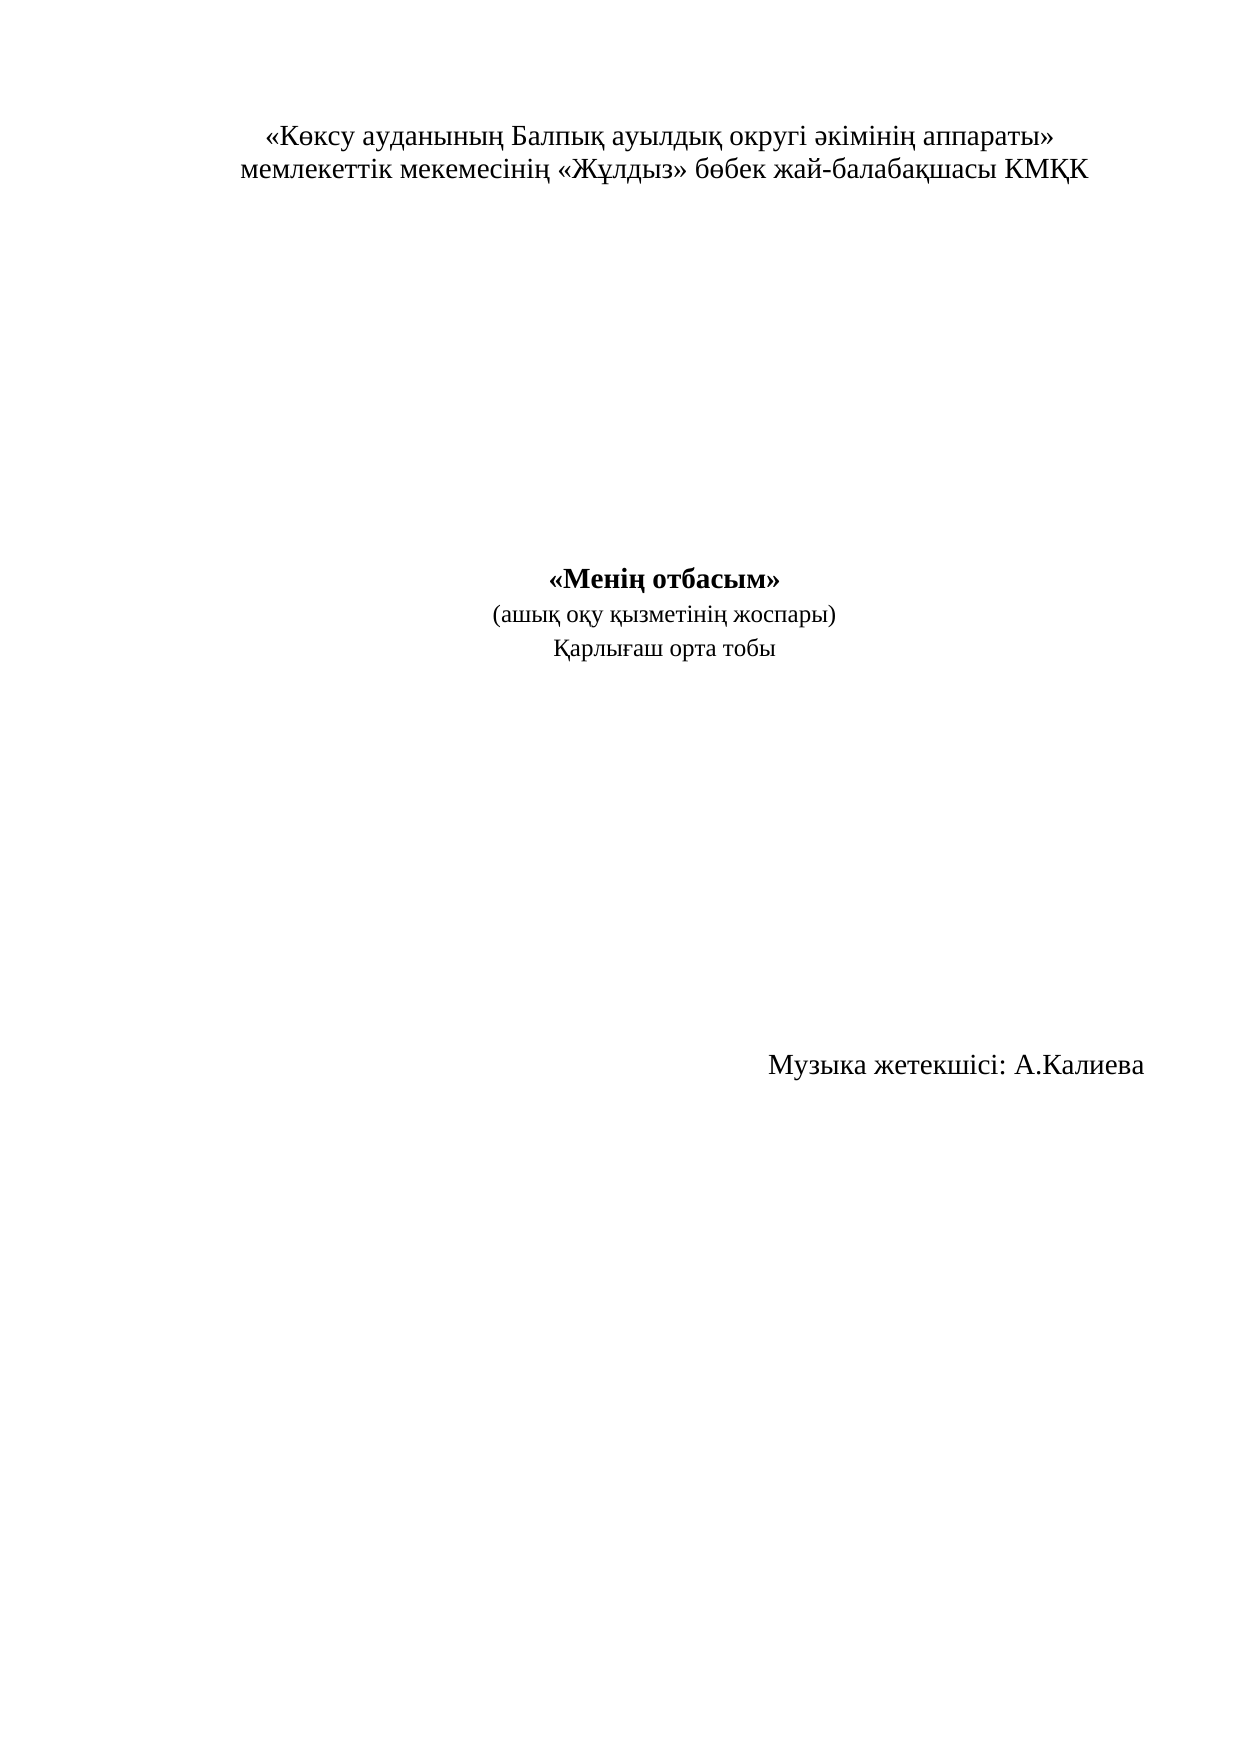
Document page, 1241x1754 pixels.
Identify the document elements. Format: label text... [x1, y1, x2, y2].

text Қарлығаш орта тобы [177, 633, 1152, 661]
text (ашық оқу қызметінің жоспары) [177, 599, 1152, 628]
text Музыка жетекшісі: А.Калиева [177, 1047, 1152, 1081]
text «Менің отбасым» [177, 561, 1152, 594]
text «Көксу ауданының Балпық ауылдық округі әкімінің аппараты» [177, 118, 1152, 152]
text мемлекеттік мекемесінің «Жұлдыз» бөбек жай-балабақшасы КМҚК [177, 152, 1152, 185]
